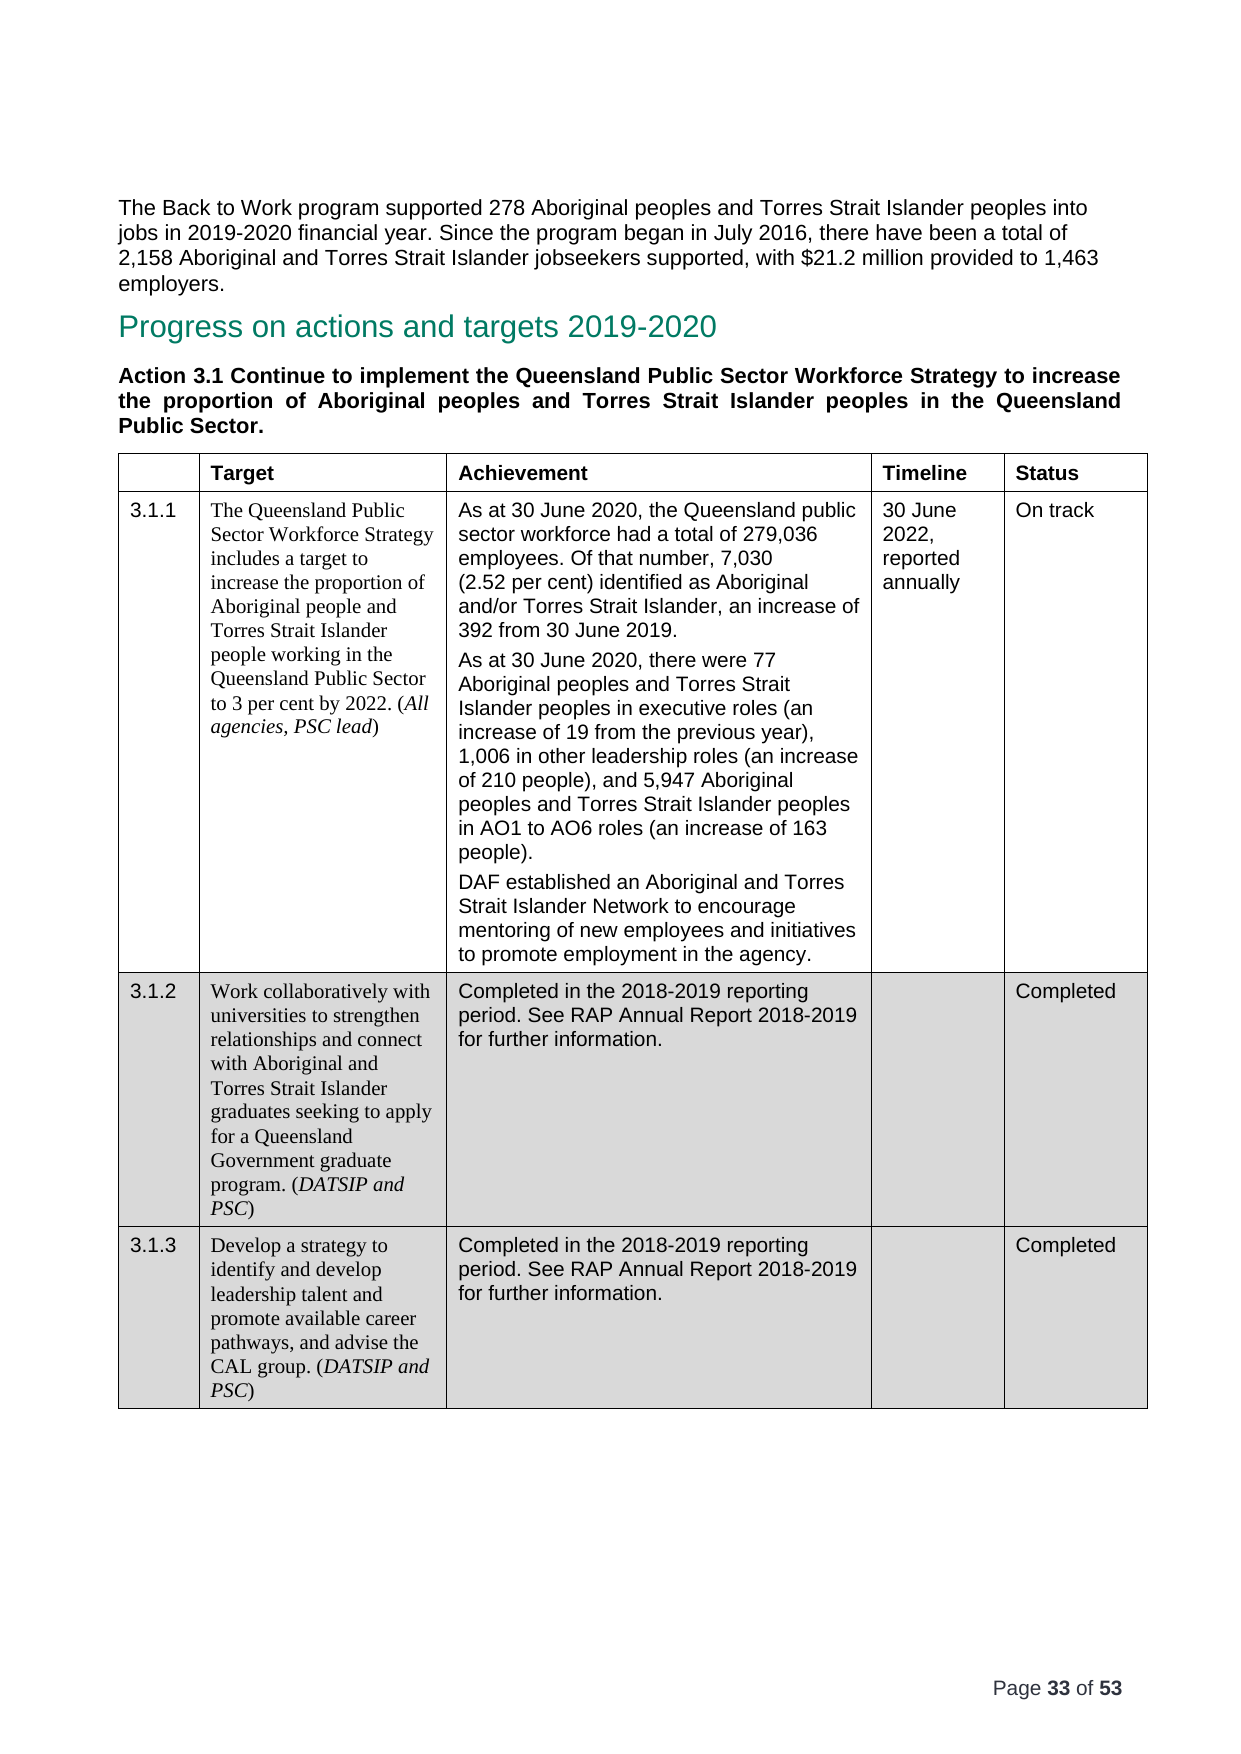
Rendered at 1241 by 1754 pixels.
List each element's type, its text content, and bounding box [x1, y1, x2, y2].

subtitle Action 3.1 Continue to implement the Queensland Public Sector Workforce Strategy to increase the proportion of Aboriginal peoples and Torres Strait Islander peoples in the Queensland Public Sector. [118, 363, 1122, 438]
table_cell On track [1005, 492, 1147, 972]
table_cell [447, 1227, 871, 1408]
table_cell Completed in the 2018-2019 reporting period. See RAP Annual Report 2018-2019 for further information. [447, 973, 871, 1226]
table_cell 30 June 2022, reported annually [872, 492, 1004, 972]
table_cell The Queensland Public Sector Workforce Strategy includes a target to increase the proportion of Aboriginal people and Torres Strait Islander people working in the Queensland Public Sector to 3 per cent by 2022. (All agencies, PSC lead) [200, 492, 446, 972]
table_cell As at 30 June 2020, the Queensland public sector workforce had a total of 279,036 employees. Of that number, 7,030 (2.52 per cent) identified as Aboriginal and/or Torres Strait Islander, an increase of 392 from 30 June 2019. As at 30 June 2020, there were 77 Aboriginal peoples and Torres Strait Islander peoples in executive roles (an increase of 19 from the previous year), 1,006 in other leadership roles (an increase of 210 people), and 5,947 Aboriginal peoples and Torres Strait Islander peoples in AO1 to AO6 roles (an increase of 163 people). DAF established an Aboriginal and Torres Strait Islander Network to encourage mentoring of new employees and initiatives to promote employment in the agency. [447, 492, 871, 972]
table_header [119, 454, 199, 491]
table_cell 3.1.3 [119, 1227, 199, 1408]
table_header Status [1005, 454, 1147, 491]
table_cell Work collaboratively with universities to strengthen relationships and connect with Aboriginal and Torres Strait Islander graduates seeking to apply for a Queensland Government graduate program. (DATSIP and PSC) [200, 973, 446, 1226]
table_cell [872, 1227, 1004, 1408]
table_cell [872, 973, 1004, 1226]
table_cell 3.1.1 [119, 492, 199, 972]
subtitle Progress on actions and targets 2019-2020 [118, 308, 1122, 344]
table_header Achievement [447, 454, 871, 491]
text The Back to Work program supported 278 Aboriginal peoples and Torres Strait Islander peoples into jobs in 2019-2020 financial year. Since the program began in July 2016, there have been a total of 2,158 Aboriginal and Torres Strait Islander jobseekers supported, with $21.2 million provided to 1,463 employers. [118, 195, 1122, 296]
table_cell Completed [1005, 973, 1147, 1226]
table_cell Completed [1005, 1227, 1147, 1408]
table_cell Develop a strategy to identify and develop leadership talent and promote available career pathways, and advise the CAL group. (DATSIP and PSC) [200, 1227, 446, 1408]
table_header Timeline [872, 454, 1004, 491]
table_cell 3.1.2 [119, 973, 199, 1226]
table_header Target [200, 454, 446, 491]
